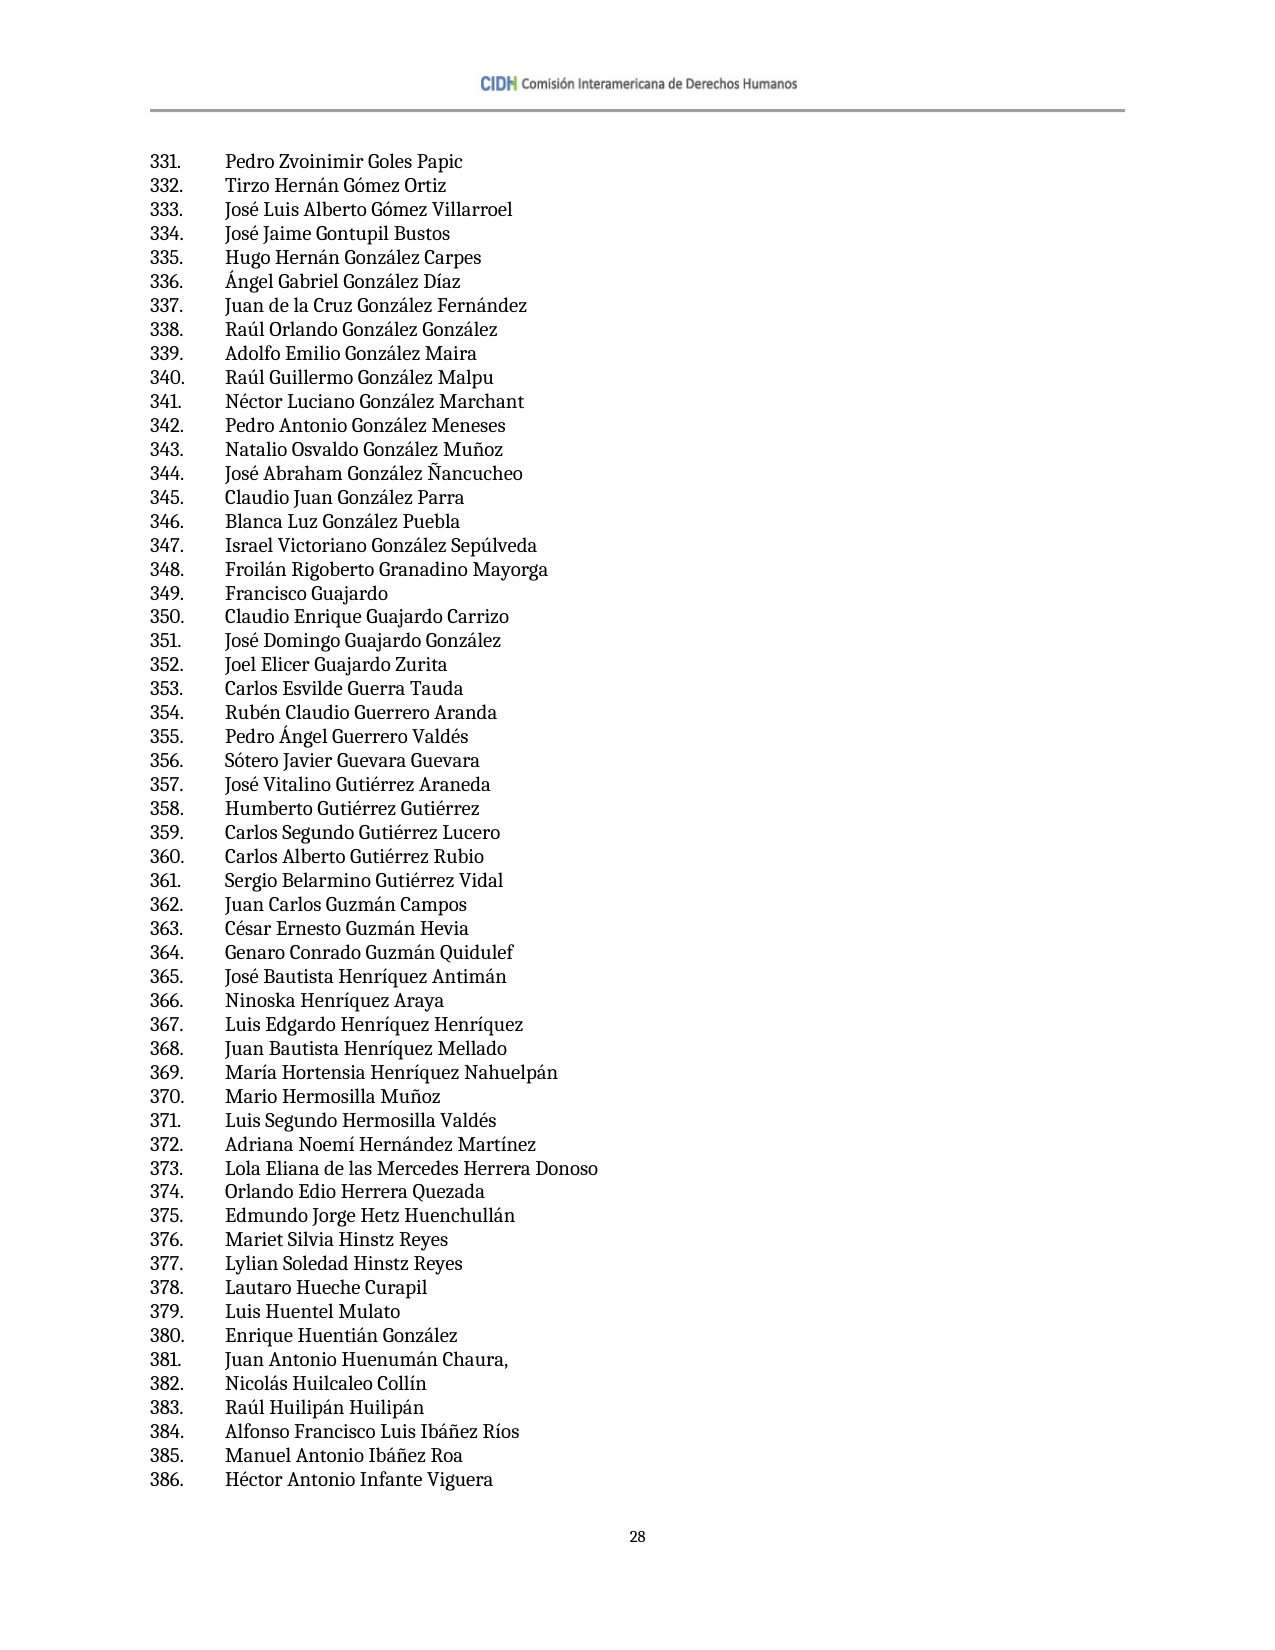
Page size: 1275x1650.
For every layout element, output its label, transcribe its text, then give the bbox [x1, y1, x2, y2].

text 376. Mariet Silvia Hinstz Reyes [150, 1228, 1125, 1252]
text 368. Juan Bautista Henríquez Mellado [150, 1036, 1125, 1060]
text 342. Pedro Antonio González Meneses [150, 413, 1125, 437]
text 367. Luis Edgardo Henríquez Henríquez [150, 1012, 1125, 1036]
text 375. Edmundo Jorge Hetz Huenchullán [150, 1204, 1125, 1228]
text 377. Lylian Soledad Hinstz Reyes [150, 1252, 1125, 1276]
text 337. Juan de la Cruz González Fernández [150, 294, 1125, 318]
text 366. Ninoska Henríquez Araya [150, 988, 1125, 1012]
text 380. Enrique Huentián González [150, 1324, 1125, 1348]
text 365. José Bautista Henríquez Antimán [150, 964, 1125, 988]
text 336. Ángel Gabriel González Díaz [150, 270, 1125, 294]
text 354. Rubén Claudio Guerrero Aranda [150, 701, 1125, 725]
text 350. Claudio Enrique Guajardo Carrizo [150, 605, 1125, 629]
text 341. Néctor Luciano González Marchant [150, 389, 1125, 413]
text 370. Mario Hermosilla Muñoz [150, 1084, 1125, 1108]
text 374. Orlando Edio Herrera Quezada [150, 1180, 1125, 1204]
text 338. Raúl Orlando González González [150, 318, 1125, 342]
text 358. Humberto Gutiérrez Gutiérrez [150, 797, 1125, 821]
text 343. Natalio Osvaldo González Muñoz [150, 437, 1125, 461]
text 372. Adriana Noemí Hernández Martínez [150, 1132, 1125, 1156]
text 335. Hugo Hernán González Carpes [150, 246, 1125, 270]
text 345. Claudio Juan González Parra [150, 485, 1125, 509]
text 355. Pedro Ángel Guerrero Valdés [150, 725, 1125, 749]
picture [475, 75, 800, 93]
text 361. Sergio Belarmino Gutiérrez Vidal [150, 869, 1125, 893]
text 360. Carlos Alberto Gutiérrez Rubio [150, 845, 1125, 869]
text 357. José Vitalino Gutiérrez Araneda [150, 773, 1125, 797]
text 386. Héctor Antonio Infante Viguera [150, 1468, 1125, 1492]
text 340. Raúl Guillermo González Malpu [150, 366, 1125, 389]
text 382. Nicolás Huilcaleo Collín [150, 1372, 1125, 1396]
text 339. Adolfo Emilio González Maira [150, 342, 1125, 366]
text 364. Genaro Conrado Guzmán Quidulef [150, 941, 1125, 964]
text 353. Carlos Esvilde Guerra Tauda [150, 677, 1125, 701]
text 373. Lola Eliana de las Mercedes Herrera Donoso [150, 1156, 1125, 1180]
text 379. Luis Huentel Mulato [150, 1300, 1125, 1324]
text 351. José Domingo Guajardo González [150, 629, 1125, 653]
text 334. José Jaime Gontupil Bustos [150, 222, 1125, 246]
text 333. José Luis Alberto Gómez Villarroel [150, 198, 1125, 222]
text 384. Alfonso Francisco Luis Ibáñez Ríos [150, 1420, 1125, 1444]
text 346. Blanca Luz González Puebla [150, 509, 1125, 533]
text 359. Carlos Segundo Gutiérrez Lucero [150, 821, 1125, 845]
text 348. Froilán Rigoberto Granadino Mayorga [150, 557, 1125, 581]
text 362. Juan Carlos Guzmán Campos [150, 893, 1125, 917]
text 369. María Hortensia Henríquez Nahuelpán [150, 1060, 1125, 1084]
text 371. Luis Segundo Hermosilla Valdés [150, 1108, 1125, 1132]
text 347. Israel Victoriano González Sepúlveda [150, 533, 1125, 557]
text 332. Tirzo Hernán Gómez Ortiz [150, 174, 1125, 198]
text 331. Pedro Zvoinimir Goles Papic [150, 150, 1125, 174]
text 363. César Ernesto Guzmán Hevia [150, 917, 1125, 941]
text 385. Manuel Antonio Ibáñez Roa [150, 1444, 1125, 1468]
text 344. José Abraham González Ñancucheo [150, 461, 1125, 485]
text 381. Juan Antonio Huenumán Chaura, [150, 1348, 1125, 1372]
text 356. Sótero Javier Guevara Guevara [150, 749, 1125, 773]
text 349. Francisco Guajardo [150, 581, 1125, 605]
text 383. Raúl Huilipán Huilipán [150, 1396, 1125, 1420]
text 352. Joel Elicer Guajardo Zurita [150, 653, 1125, 677]
text 378. Lautaro Hueche Curapil [150, 1276, 1125, 1300]
